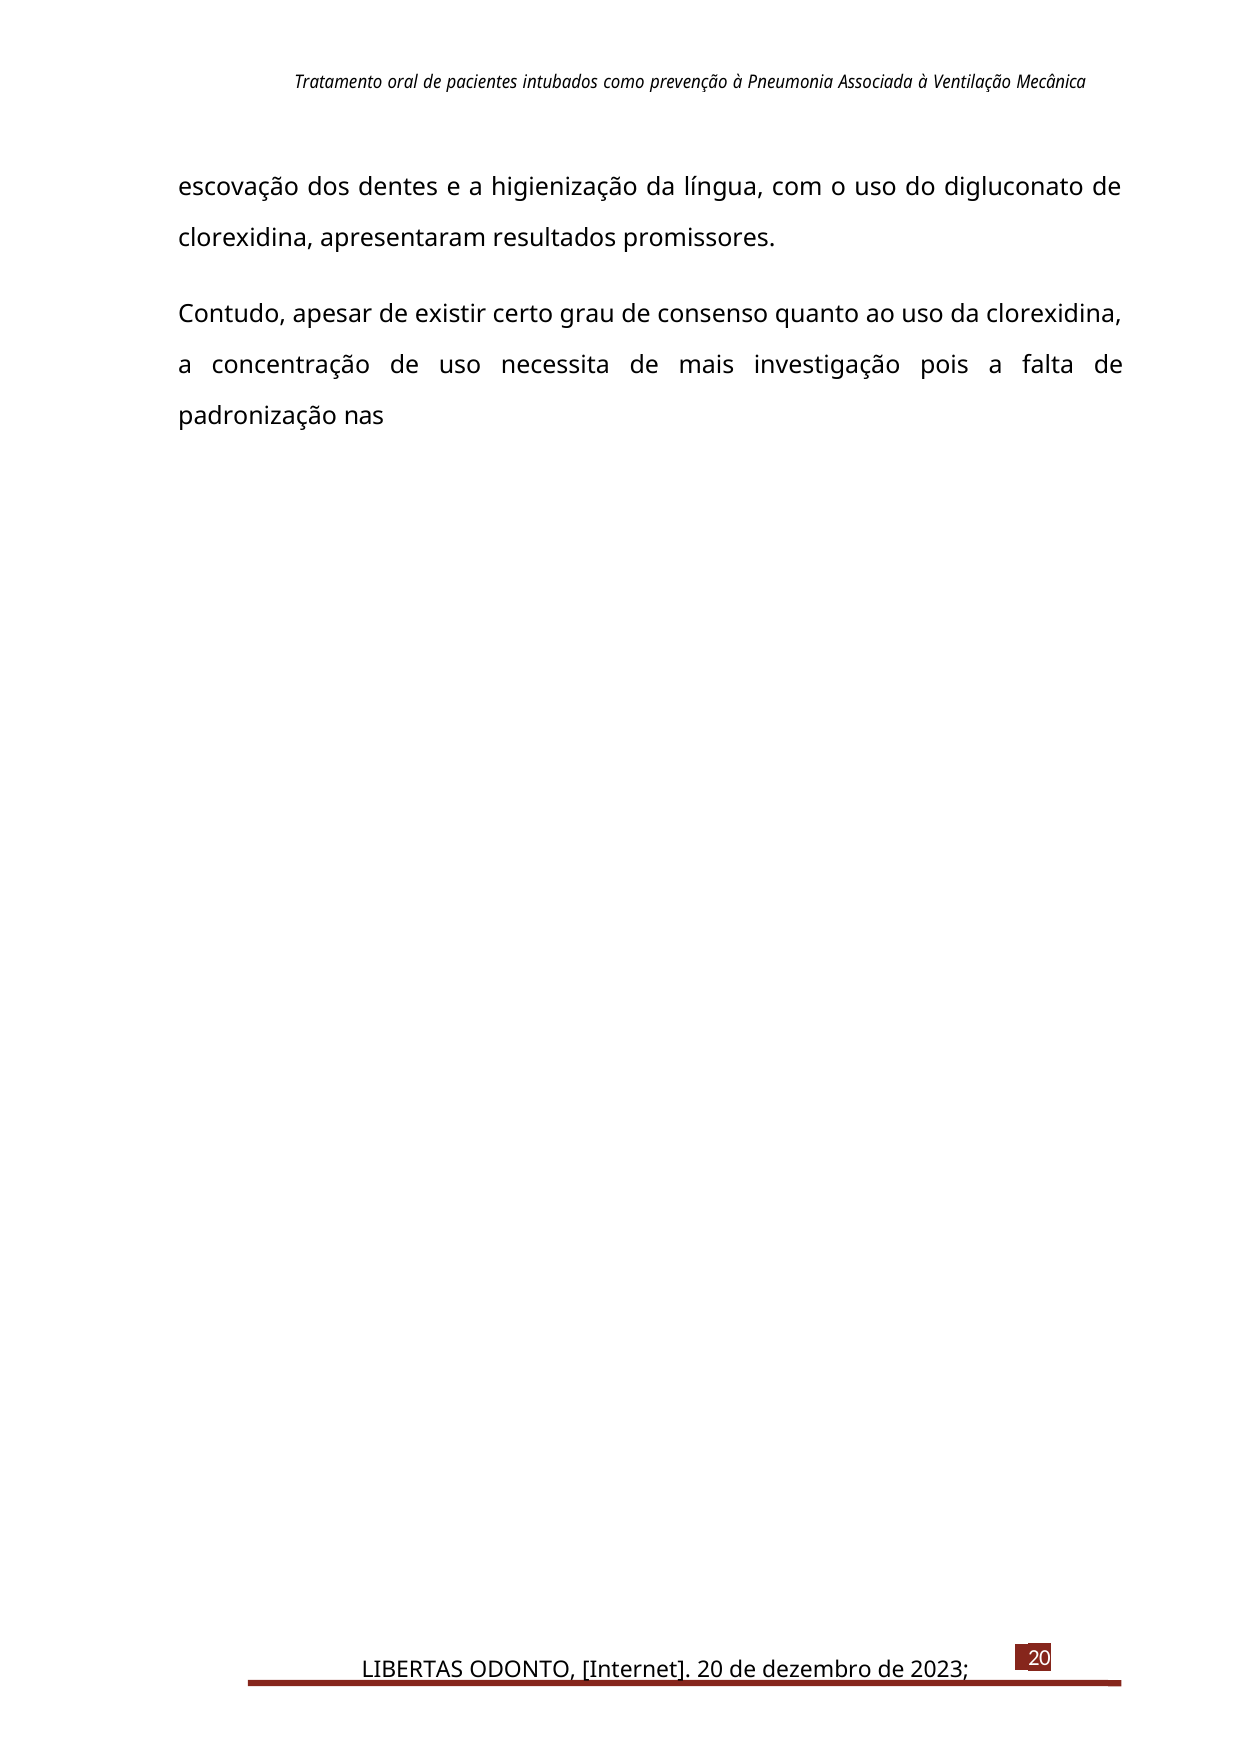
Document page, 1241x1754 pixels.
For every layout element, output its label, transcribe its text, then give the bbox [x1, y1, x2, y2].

text Contudo, apesar de existir certo grau de consenso quanto ao uso da clorexidina, a concentração de uso necessita de mais investigação pois a falta de padronização nas [178, 296, 1123, 432]
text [178, 169, 1123, 254]
